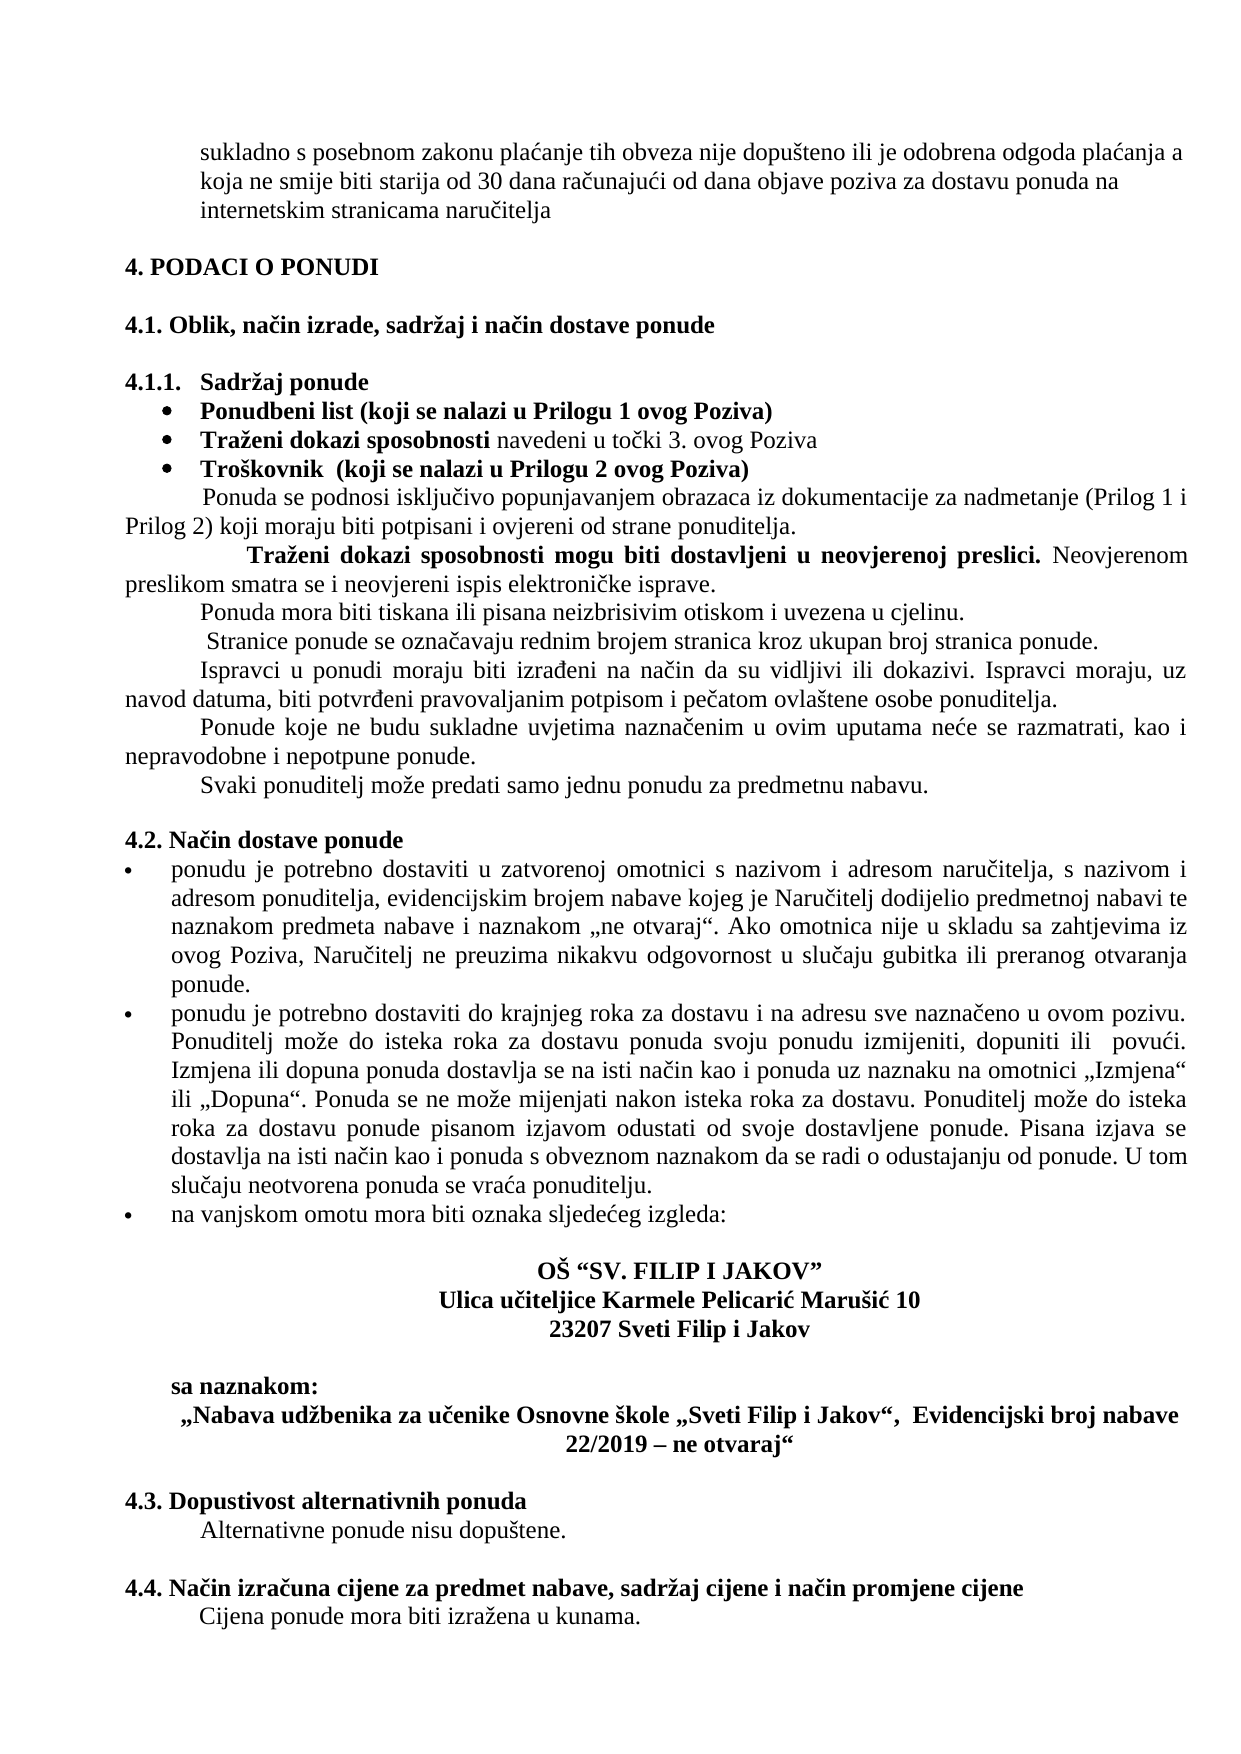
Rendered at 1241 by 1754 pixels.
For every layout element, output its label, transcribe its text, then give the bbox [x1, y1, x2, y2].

text 23207 Sveti Filip i Jakov [171, 1314, 1188, 1343]
text 4.2. Način dostave ponude [125, 825, 1188, 854]
list ponudu je potrebno dostaviti do krajnjeg roka za dostavu i na adresu sve naznačeno u ovom pozivu. Ponuditelj može do isteka roka za dostavu ponuda svoju ponudu izmijeniti, dopuniti ili povući. Izmjena ili dopuna ponuda dostavlja se na isti način kao i ponuda uz naznaku na omotnici „Izmjena“ ili „Dopuna“. Ponuda se ne može mijenjati nakon isteka roka za dostavu. Ponuditelj može do isteka roka za dostavu ponude pisanom izjavom odustati od svoje dostavljene ponude. Pisana izjava se dostavlja na isti način kao i ponuda s obveznom naznakom da se radi o odustajanju od ponude. U tom slučaju neotvorena ponuda se vraća ponuditelju. [125, 998, 1188, 1199]
text Ispravci u ponudi moraju biti izrađeni na način da su vidljivi ili dokazivi. Ispravci moraju, uz navod datuma, biti potvrđeni pravovaljanim potpisom i pečatom ovlaštene osobe ponuditelja. [125, 655, 1188, 712]
text Ponuda mora biti tiskana ili pisana neizbrisivim otiskom i uvezena u cjelinu. [125, 597, 1188, 626]
text Ponuda se podnosi isključivo popunjavanjem obrazaca iz dokumentacije za nadmetanje (Prilog 1 i Prilog 2) koji moraju biti potpisani i ovjereni od strane ponuditelja. [125, 482, 1188, 540]
list ponudu je potrebno dostaviti u zatvorenoj omotnici s nazivom i adresom naručitelja, s nazivom i adresom ponuditelja, evidencijskim brojem nabave kojeg je Naručitelj dodijelio predmetnoj nabavi te naznakom predmeta nabave i naznakom „ne otvaraj“. Ako omotnica nije u skladu sa zahtjevima iz ovog Poziva, Naručitelj ne preuzima nikakvu odgovornost u slučaju gubitka ili preranog otvaranja ponude. [125, 854, 1188, 998]
text 4.3. Dopustivost alternativnih ponuda [125, 1486, 1188, 1515]
text 4.1. Oblik, način izrade, sadržaj i način dostave ponude [125, 310, 1188, 339]
text Ponude koje ne budu sukladne uvjetima naznačenim u ovim uputama neće se razmatrati, kao i nepravodobne i nepotpune ponude. [125, 712, 1188, 770]
text Cijena ponude mora biti izražena u kunama. [125, 1601, 1188, 1630]
text Stranice ponude se označavaju rednim brojem stranica kroz ukupan broj stranica ponude. [125, 626, 1188, 655]
text Traženi dokazi sposobnosti mogu biti dostavljeni u neovjerenoj preslici. Neovjerenom preslikom smatra se i neovjereni ispis elektroničke isprave. [125, 540, 1188, 597]
list Traženi dokazi sposobnosti navedeni u točki 3. ovog Poziva [162, 425, 1188, 454]
text 4. PODACI O PONUDI [125, 252, 1188, 281]
text Svaki ponuditelj može predati samo jednu ponudu za predmetnu nabavu. [125, 770, 1188, 799]
list Troškovnik (koji se nalazi u Prilogu 2 ovog Poziva) [162, 454, 1188, 482]
list na vanjskom omotu mora biti oznaka sljedećeg izgleda: [125, 1199, 1188, 1228]
text sa naznakom: [171, 1371, 1188, 1400]
text „Nabava udžbenika za učenike Osnovne škole „Sveti Filip i Jakov“, Evidencijski broj nabave 22/2019 – ne otvaraj“ [171, 1400, 1188, 1458]
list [162, 137, 1188, 224]
text Alternativne ponude nisu dopuštene. [125, 1515, 1188, 1544]
text OŠ “SV. FILIP I JAKOV” [171, 1256, 1188, 1285]
list Ponudbeni list (koji se nalazi u Prilogu 1 ovog Poziva) [162, 396, 1188, 425]
text 4.1.1. Sadržaj ponude [125, 367, 1188, 396]
text 4.4. Način izračuna cijene za predmet nabave, sadržaj cijene i način promjene cijene [125, 1573, 1188, 1601]
text Ulica učiteljice Karmele Pelicarić Marušić 10 [171, 1285, 1188, 1314]
